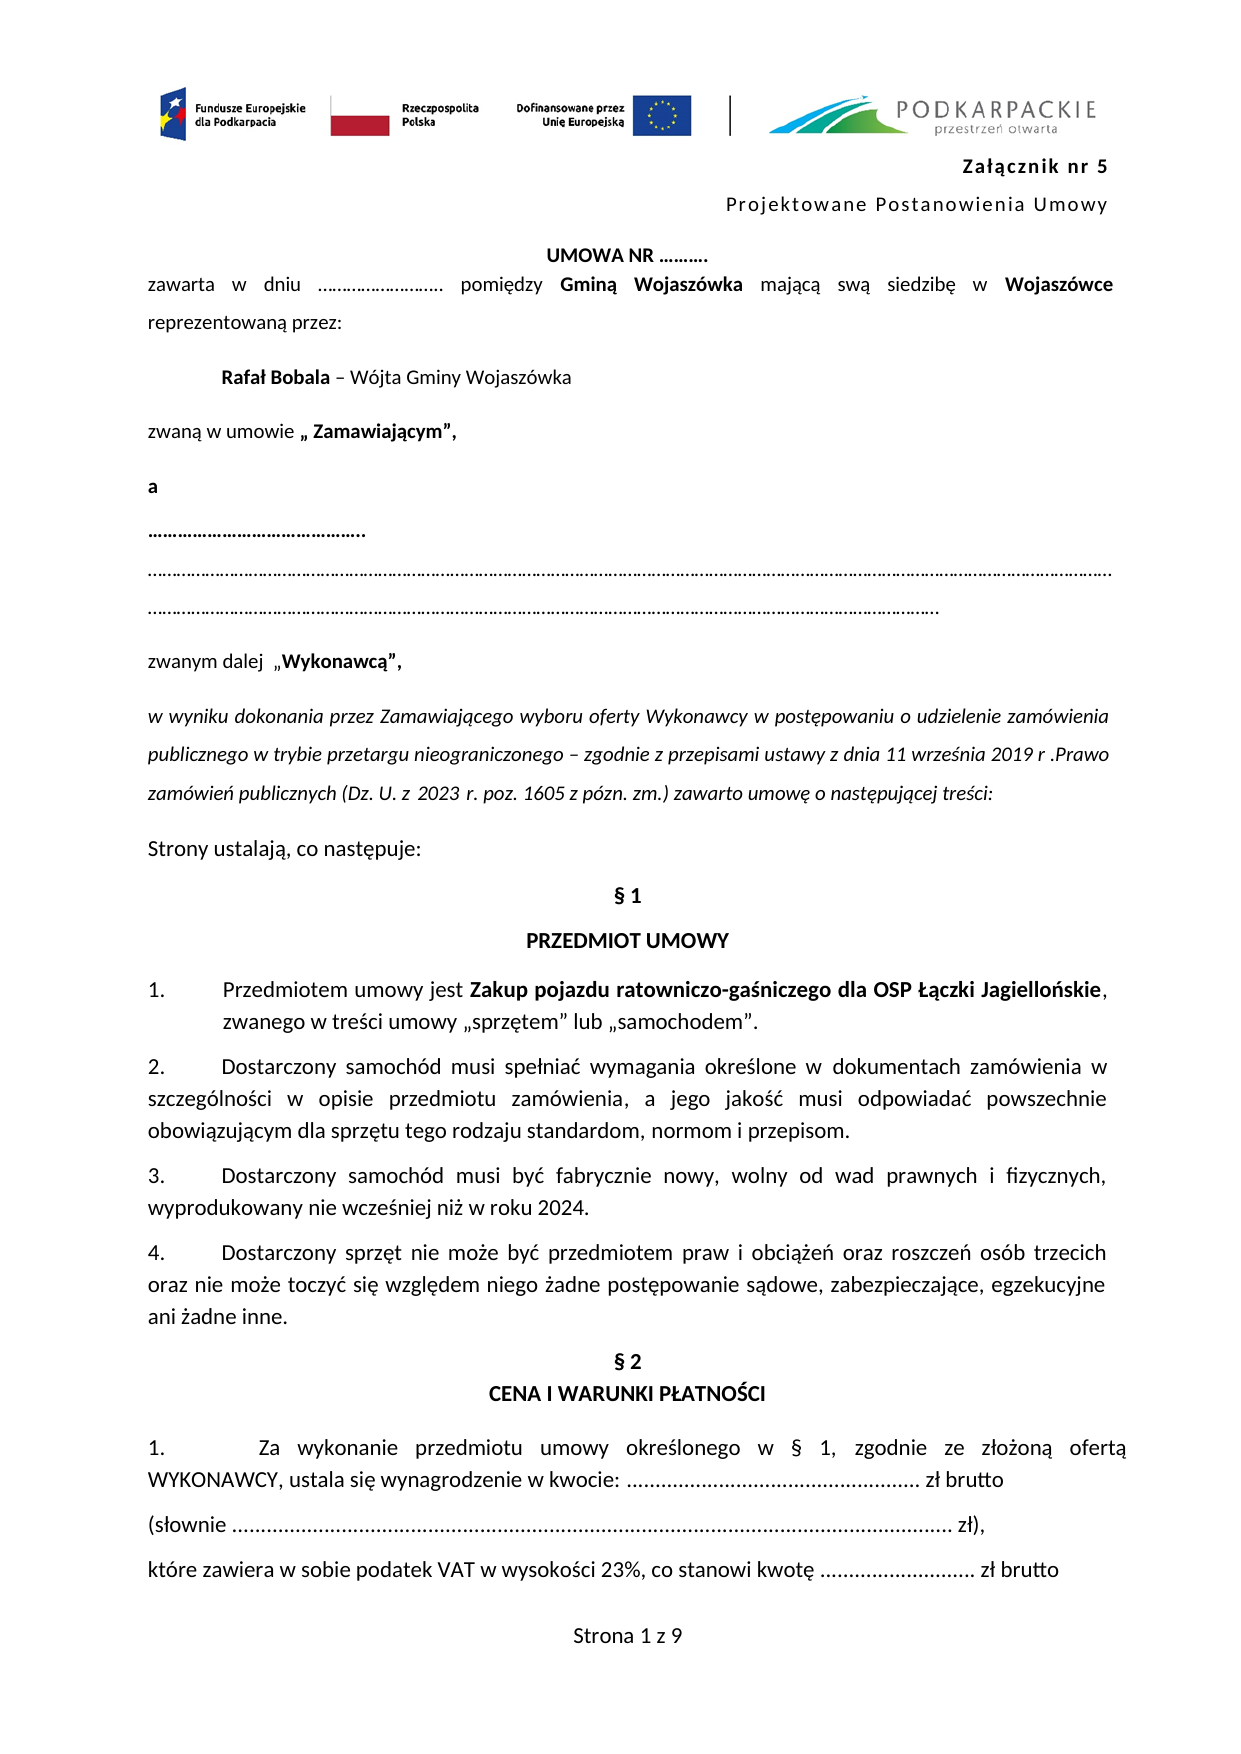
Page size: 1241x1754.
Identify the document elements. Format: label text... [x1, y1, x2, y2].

text § 2 [148, 1347, 1107, 1375]
text a [148, 473, 1113, 499]
list Dostarczony samochód musi spełniać wymagania określone w dokumentach zamówienia w szczególności w opisie przedmiotu zamówienia, a jego jakość musi odpowiadać powszechnie obowiązującym dla sprzętu tego rodzaju standardom, normom i przepisom. [148, 1052, 1107, 1144]
list Za wykonanie przedmiotu umowy określonego w § 1, zgodnie ze złożoną ofertą WYKONAWCY, ustala się wynagrodzenie w kwocie: ................................................... zł brutto [148, 1433, 1127, 1494]
text w wyniku dokonania przez Zamawiającego wyboru oferty Wykonawcy w postępowaniu o udzielenie zamówienia publicznego w trybie przetargu nieograniczonego – zgodnie z przepisami ustawy z dnia 11 września 2019 r .Prawo zamówień publicznych (Dz. U. z 2023 r. poz. 1605 z pózn. zm.) zawarto umowę o następującej treści: [148, 703, 1113, 805]
text zwaną w umowie „ Zamawiającym”, [148, 419, 1113, 444]
text (słownie ............................................................................................................................. zł), [148, 1510, 1127, 1538]
text § 1 [148, 881, 1107, 909]
picture [147, 73, 1108, 154]
subtitle Załącznik nr 5 [148, 154, 1107, 178]
text zawarta w dniu …………………….. pomiędzy Gminą Wojaszówka mającą swą siedzibę w Wojaszówce reprezentowaną przez: [148, 271, 1113, 334]
text które zawiera w sobie podatek VAT w wysokości 23%, co stanowi kwotę ........................... zł brutto [148, 1555, 1127, 1583]
text zwanym dalej „Wykonawcą”, [148, 649, 1113, 674]
text CENA I WARUNKI PŁATNOŚCI [148, 1379, 1107, 1407]
list Przedmiotem umowy jest Zakup pojazdu ratowniczo-gaśniczego dla OSP Łączki Jagiellońskie, zwanego w treści umowy „sprzętem” lub „samochodem”. [148, 975, 1107, 1035]
subtitle Projektowane Postanowienia Umowy [148, 191, 1107, 217]
text …………………………………….. …………………………………………………………………………………………………………………………………………………………………………………………………………………………………………………………………………………………………………………………………… [148, 518, 1113, 619]
text Strony ustalają, co następuje: [148, 834, 1107, 862]
text Rafał Bobala – Wójta Gminy Wojaszówka [148, 364, 1113, 389]
text UMOWA NR ………. [148, 242, 1107, 267]
list Dostarczony sprzęt nie może być przedmiotem praw i obciążeń oraz roszczeń osób trzecich oraz nie może toczyć się względem niego żadne postępowanie sądowe, zabezpieczające, egzekucyjne ani żadne inne. [148, 1238, 1107, 1330]
text PRZEDMIOT UMOWY [148, 926, 1107, 954]
list Dostarczony samochód musi być fabrycznie nowy, wolny od wad prawnych i fizycznych, wyprodukowany nie wcześniej niż w roku 2024. [148, 1161, 1107, 1221]
